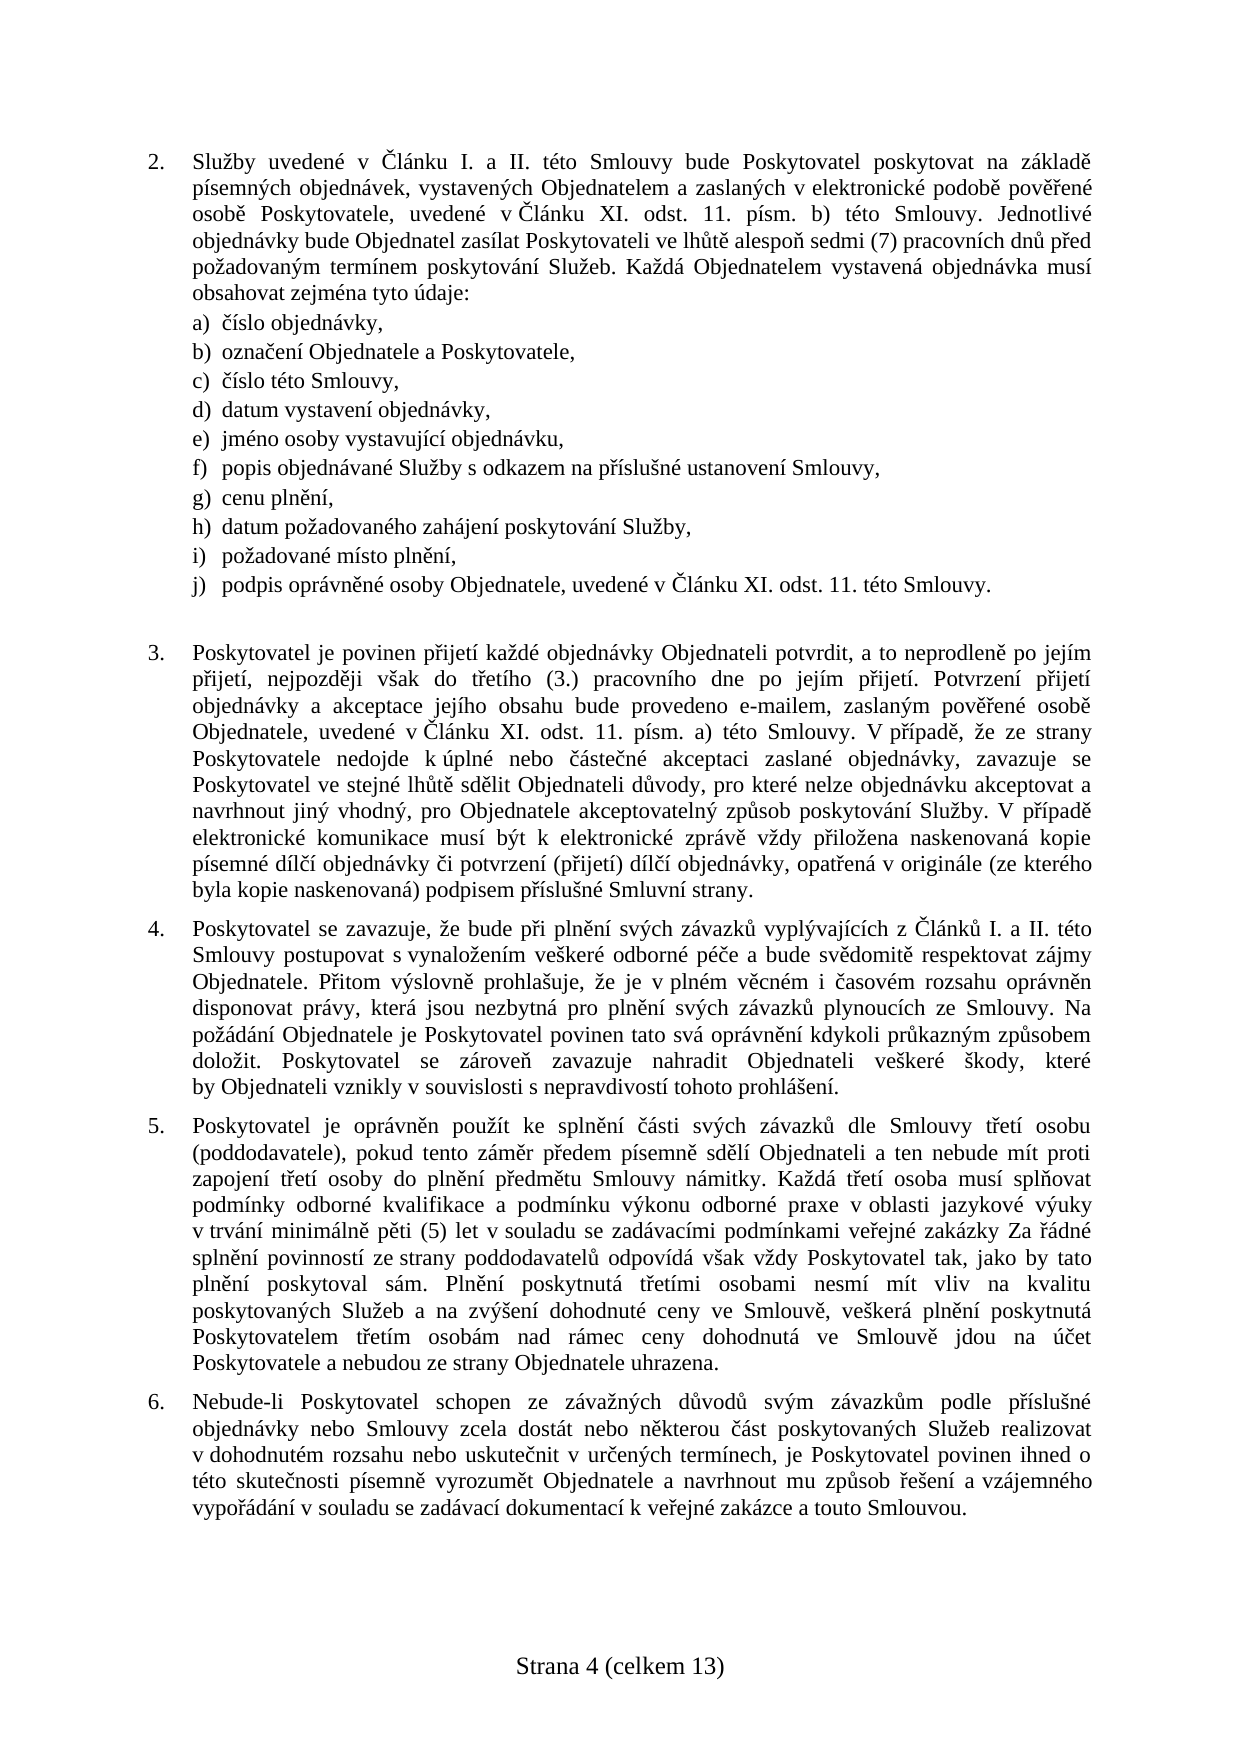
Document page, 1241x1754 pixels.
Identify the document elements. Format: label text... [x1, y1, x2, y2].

list podpis oprávněné osoby Objednatele, uvedené v Článku XI. odst. 11. této Smlouvy. [192, 568, 1092, 597]
list cenu plnění, [192, 481, 1092, 510]
list Poskytovatel je oprávněn použít ke splnění části svých závazků dle Smlouvy třetí osobu (poddodavatele), pokud tento záměr předem písemně sdělí Objednateli a ten nebude mít proti zapojení třetí osoby do plnění předmětu Smlouvy námitky. Každá třetí osoba musí splňovat podmínky odborné kvalifikace a podmínku výkonu odborné praxe v oblasti jazykové výuky v trvání minimálně pěti (5) let v souladu se zadávacími podmínkami veřejné zakázky Za řádné splnění povinností ze strany poddodavatelů odpovídá však vždy Poskytovatel tak, jako by tato plnění poskytoval sám. Plnění poskytnutá třetími osobami nesmí mít vliv na kvalitu poskytovaných Služeb a na zvýšení dohodnuté ceny ve Smlouvě, veškerá plnění poskytnutá Poskytovatelem třetím osobám nad rámec ceny dohodnutá ve Smlouvě jdou na účet Poskytovatele a nebudou ze strany Objednatele uhrazena. [148, 1112, 1092, 1376]
list Nebude-li Poskytovatel schopen ze závažných důvodů svým závazkům podle příslušné objednávky nebo Smlouvy zcela dostát nebo některou část poskytovaných Služeb realizovat v dohodnutém rozsahu nebo uskutečnit v určených termínech, je Poskytovatel povinen ihned o této skutečnosti písemně vyrozumět Objednatele a navrhnout mu způsob řešení a vzájemného vypořádání v souladu se zadávací dokumentací k veřejné zakázce a touto Smlouvou. [148, 1388, 1092, 1520]
list popis objednávané Služby s odkazem na příslušné ustanovení Smlouvy, [192, 452, 1092, 481]
list požadované místo plnění, [192, 539, 1092, 568]
list Služby uvedené v Článku I. a II. této Smlouvy bude Poskytovatel poskytovat na základě písemných objednávek, vystavených Objednatelem a zaslaných v elektronické podobě pověřené osobě Poskytovatele, uvedené v Článku XI. odst. 11. písm. b) této Smlouvy. Jednotlivé objednávky bude Objednatel zasílat Poskytovateli ve lhůtě alespoň sedmi (7) pracovních dnů před požadovaným termínem poskytování Služeb. Každá Objednatelem vystavená objednávka musí obsahovat zejména tyto údaje: [148, 148, 1092, 306]
list Poskytovatel se zavazuje, že bude při plnění svých závazků vyplývajících z Článků I. a II. této Smlouvy postupovat s vynaložením veškeré odborné péče a bude svědomitě respektovat zájmy Objednatele. Přitom výslovně prohlašuje, že je v plném věcném i časovém rozsahu oprávněn disponovat právy, která jsou nezbytná pro plnění svých závazků plynoucích ze Smlouvy. Na požádání Objednatele je Poskytovatel povinen tato svá oprávnění kdykoli průkazným způsobem doložit. Poskytovatel se zároveň zavazuje nahradit Objednateli veškeré škody, které by Objednateli vznikly v souvislosti s nepravdivostí tohoto prohlášení. [148, 915, 1092, 1100]
list jméno osoby vystavující objednávku, [192, 422, 1092, 452]
list číslo této Smlouvy, [192, 364, 1092, 393]
list číslo objednávky, [192, 306, 1092, 335]
list Poskytovatel je povinen přijetí každé objednávky Objednateli potvrdit, a to neprodleně po jejím přijetí, nejpozději však do třetího (3.) pracovního dne po jejím přijetí. Potvrzení přijetí objednávky a akceptace jejího obsahu bude provedeno e-mailem, zaslaným pověřené osobě Objednatele, uvedené v Článku XI. odst. 11. písm. a) této Smlouvy. V případě, že ze strany Poskytovatele nedojde k úplné nebo částečné akceptaci zaslané objednávky, zavazuje se Poskytovatel ve stejné lhůtě sdělit Objednateli důvody, pro které nelze objednávku akceptovat a navrhnout jiný vhodný, pro Objednatele akceptovatelný způsob poskytování Služby. V případě elektronické komunikace musí být k elektronické zprávě vždy přiložena naskenovaná kopie písemné dílčí objednávky či potvrzení (přijetí) dílčí objednávky, opatřená v originále (ze kterého byla kopie naskenovaná) podpisem příslušné Smluvní strany. [148, 639, 1092, 903]
list datum požadovaného zahájení poskytování Služby, [192, 510, 1092, 539]
list označení Objednatele a Poskytovatele, [192, 335, 1092, 364]
list datum vystavení objednávky, [192, 393, 1092, 422]
